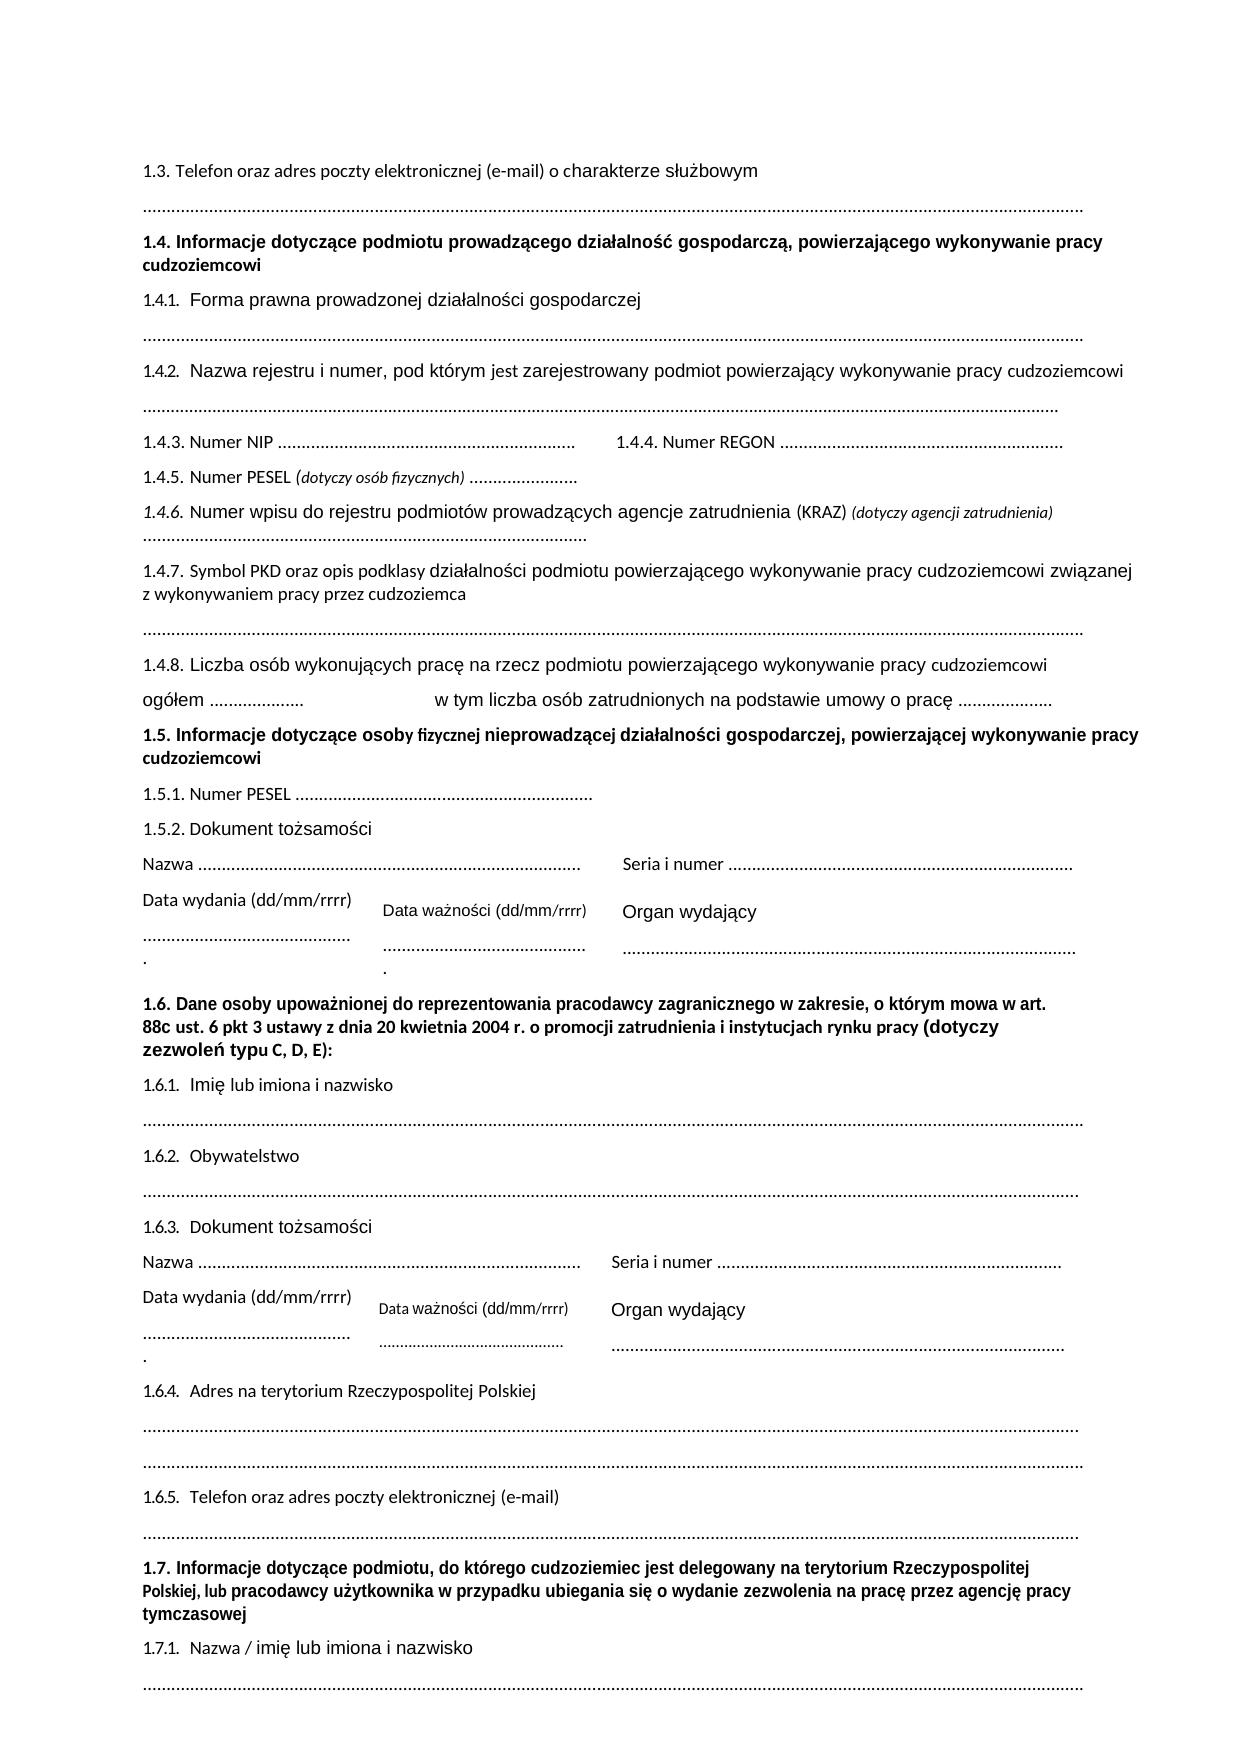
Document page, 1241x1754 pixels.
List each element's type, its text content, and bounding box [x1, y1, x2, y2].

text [142, 1672, 1146, 1694]
text ............................................ [382, 933, 591, 979]
text ............................................ [379, 1331, 569, 1351]
text ............................................. [142, 1321, 356, 1367]
list Forma prawna prowadzonej działalności gospodarczej [142, 288, 1146, 311]
text Organ wydający [611, 1298, 1146, 1320]
subtitle Informacje dotyczące osoby fizycznej nieprowadzącej działalności gospodarczej, powierzającej wykonywanie pracy [142, 724, 1146, 746]
list Telefon oraz adres poczty elektronicznej (e-mail) o charakterze służbowym [142, 159, 1146, 182]
text 1.5.2. Dokument tożsamości [143, 817, 1146, 840]
list Telefon oraz adres poczty elektronicznej (e-mail) [142, 1486, 1146, 1508]
text ogółem .................... w tym liczba osób zatrudnionych na podstawie umowy o pracę .................... [142, 688, 1146, 711]
subtitle Informacje dotyczące podmiotu prowadzącego działalność gospodarczą, powierzającego wykonywanie pracy [142, 230, 1146, 253]
list Numer PESEL (dotyczy osób fizycznych) ....................... [142, 465, 1146, 488]
text Nazwa ................................................................................. Seria i numer ......................................................................... [142, 1250, 1146, 1273]
subtitle Informacje dotyczące podmiotu, do którego cudzoziemiec jest delegowany na terytorium Rzeczypospolitej Polskiej, lub pracodawcy użytkownika w przypadku ubiegania się o wydanie zezwolenia na pracę przez agencję pracy tymczasowej [142, 1557, 1087, 1624]
list Nazwa / imię lub imiona i nazwisko [142, 1636, 1146, 1659]
list Symbol PKD oraz opis podklasy działalności podmiotu powierzającego wykonywanie pracy cudzoziemcowi związanej [142, 559, 1146, 582]
text cudzoziemcowi [142, 253, 1146, 276]
text Data wydania (dd/mm/rrrr) [142, 1286, 356, 1309]
text Organ wydający [622, 901, 1146, 923]
list Nazwa rejestru i numer, pod którym jest zarejestrowany podmiot powierzający wykonywanie pracy cudzoziemcowi [142, 359, 1146, 382]
text cudzoziemcowi [142, 746, 1146, 769]
list Liczba osób wykonujących pracę na rzecz podmiotu powierzającego wykonywanie pracy cudzoziemcowi [142, 653, 1146, 676]
text z wykonywaniem pracy przez cudzoziemca [142, 582, 1146, 605]
text Data wydania (dd/mm/rrrr) [142, 888, 356, 911]
text ................................................................................................ [622, 936, 1146, 959]
text ............................................. [142, 923, 356, 969]
text Nazwa ................................................................................. Seria i numer ......................................................................... [142, 853, 1146, 876]
text ................................................................................................ [611, 1333, 1146, 1356]
text Data ważności (dd/mm/rrrr) [382, 901, 591, 921]
text .............................................................................................. [142, 523, 1146, 546]
list Numer wpisu do rejestru podmiotów prowadzących agencje zatrudnienia (KRAZ) (dotyczy agencji zatrudnienia) [142, 501, 1146, 523]
text ...................................................................................................................................................................................................... 1.4.3. Numer NIP ............................................................... 1.4.4. Numer REGON ............................................................ [142, 394, 1068, 453]
subtitle Dane osoby upoważnionej do reprezentowania pracodawcy zagranicznego w zakresie, o którym mowa w art. 88c ust. 6 pkt 3 ustawy z dnia 20 kwietnia 2004 r. o promocji zatrudnienia i instytucjach rynku pracy (dotyczy zezwoleń typu C, D, E): [142, 992, 1072, 1061]
list Imię lub imiona i nazwisko [142, 1073, 1146, 1096]
text Data ważności (dd/mm/rrrr) [379, 1298, 569, 1319]
list Obywatelstwo [142, 1144, 1146, 1167]
text 1.5.1. Numer PESEL ............................................................... [142, 782, 1146, 805]
list Dokument tożsamości [142, 1215, 1146, 1238]
list Adres na terytorium Rzeczypospolitej Polskiej [142, 1379, 1146, 1402]
